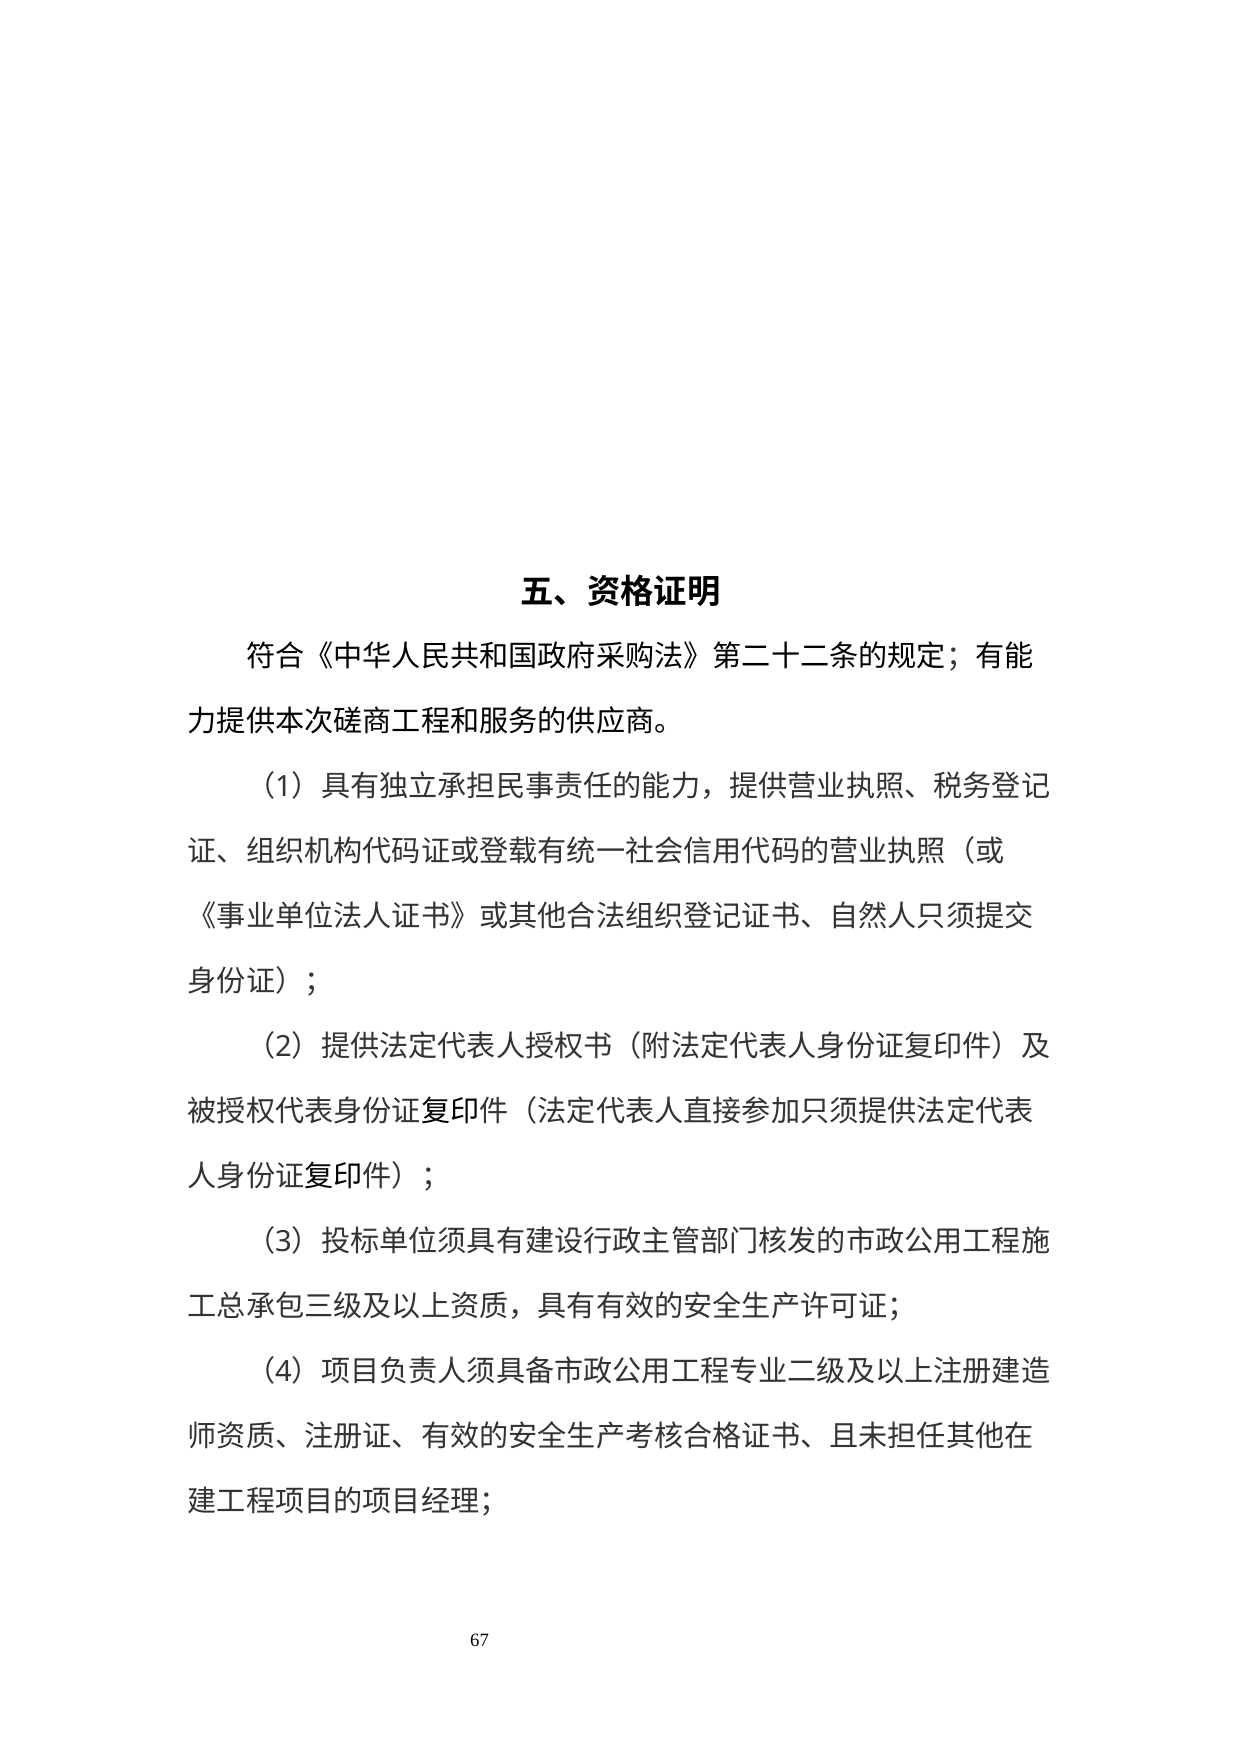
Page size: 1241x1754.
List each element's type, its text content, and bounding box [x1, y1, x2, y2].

text 符合《中华人民共和国政府采购法》第二十二条的规定；有能力提供本次磋商工程和服务的供应商。 [187, 621, 1053, 751]
list 五、资格证明 [187, 556, 1053, 621]
list （3）投标单位须具有建设行政主管部门核发的市政公用工程施工总承包三级及以上资质，具有有效的安全生产许可证； [187, 1206, 1053, 1336]
list （1）具有独立承担民事责任的能力，提供营业执照、税务登记证、组织机构代码证或登载有统一社会信用代码的营业执照（或《事业单位法人证书》或其他合法组织登记证书、自然人只须提交身份证）； [187, 751, 1053, 1011]
list （2）提供法定代表人授权书（附法定代表人身份证复印件）及被授权代表身份证复印件（法定代表人直接参加只须提供法定代表人身份证复印件）； [187, 1011, 1053, 1206]
list （4）项目负责人须具备市政公用工程专业二级及以上注册建造师资质、注册证、有效的安全生产考核合格证书、且未担任其他在建工程项目的项目经理； [187, 1336, 1053, 1531]
